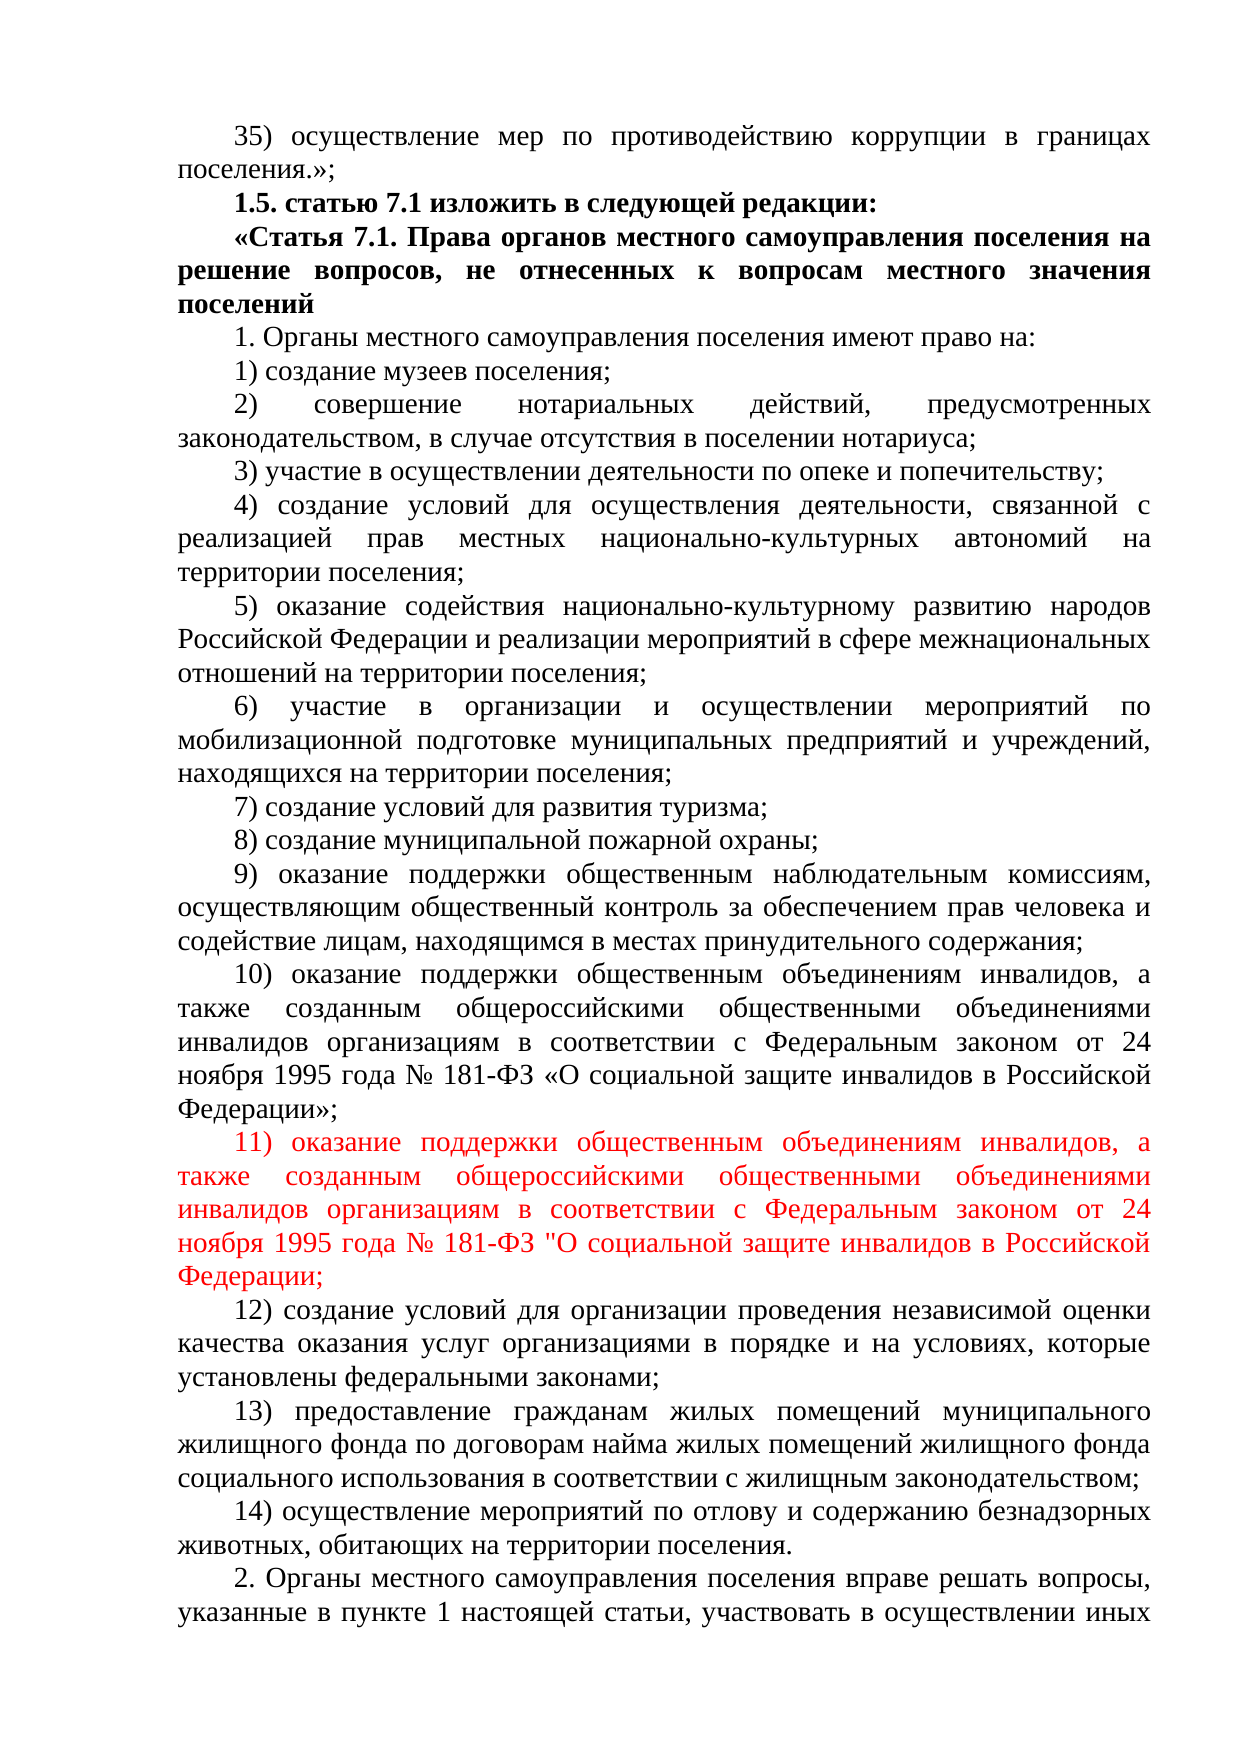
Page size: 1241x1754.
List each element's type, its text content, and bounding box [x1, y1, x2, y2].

text 10) оказание поддержки общественным объединениям инвалидов, а также созданным общероссийскими общественными объединениями инвалидов организациям в соответствии с Федеральным законом от 24 ноября 1995 года № 181-ФЗ «О социальной защите инвалидов в Российской Федерации»; [177, 957, 1152, 1124]
text 8) создание муниципальной пожарной охраны; [177, 822, 1152, 856]
text 35) осуществление мер по противодействию коррупции в границах поселения.»; [177, 118, 1152, 185]
text 13) предоставление гражданам жилых помещений муниципального жилищного фонда по договорам найма жилых помещений жилищного фонда социального использования в соответствии с жилищным законодательством; [177, 1393, 1152, 1493]
text 6) участие в организации и осуществлении мероприятий по мобилизационной подготовке муниципальных предприятий и учреждений, находящихся на территории поселения; [177, 688, 1152, 789]
text 11) оказание поддержки общественным объединениям инвалидов, а также созданным общероссийскими общественными объединениями инвалидов организациям в соответствии с Федеральным законом от 24 ноября 1995 года № 181-ФЗ "О социальной защите инвалидов в Российской Федерации; [177, 1124, 1152, 1292]
text 12) создание условий для организации проведения независимой оценки качества оказания услуг организациями в порядке и на условиях, которые установлены федеральными законами; [177, 1292, 1152, 1393]
text 3) участие в осуществлении деятельности по опеке и попечительству; [177, 453, 1152, 487]
text 14) осуществление мероприятий по отлову и содержанию безнадзорных животных, обитающих на территории поселения. [177, 1493, 1152, 1560]
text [177, 1560, 1152, 1627]
text 9) оказание поддержки общественным наблюдательным комиссиям, осуществляющим общественный контроль за обеспечением прав человека и содействие лицам, находящимся в местах принудительного содержания; [177, 856, 1152, 957]
text 1. Органы местного самоуправления поселения имеют право на: [177, 319, 1152, 353]
text 7) создание условий для развития туризма; [177, 789, 1152, 822]
text 1) создание музеев поселения; [177, 353, 1152, 386]
text «Статья 7.1. Права органов местного самоуправления поселения на решение вопросов, не отнесенных к вопросам местного значения поселений [177, 219, 1152, 319]
text 1.5. статью 7.1 изложить в следующей редакции: [177, 185, 1152, 219]
text 5) оказание содействия национально-культурному развитию народов Российской Федерации и реализации мероприятий в сфере межнациональных отношений на территории поселения; [177, 588, 1152, 688]
text 4) создание условий для осуществления деятельности, связанной с реализацией прав местных национально-культурных автономий на территории поселения; [177, 487, 1152, 588]
text 2) совершение нотариальных действий, предусмотренных законодательством, в случае отсутствия в поселении нотариуса; [177, 386, 1152, 453]
